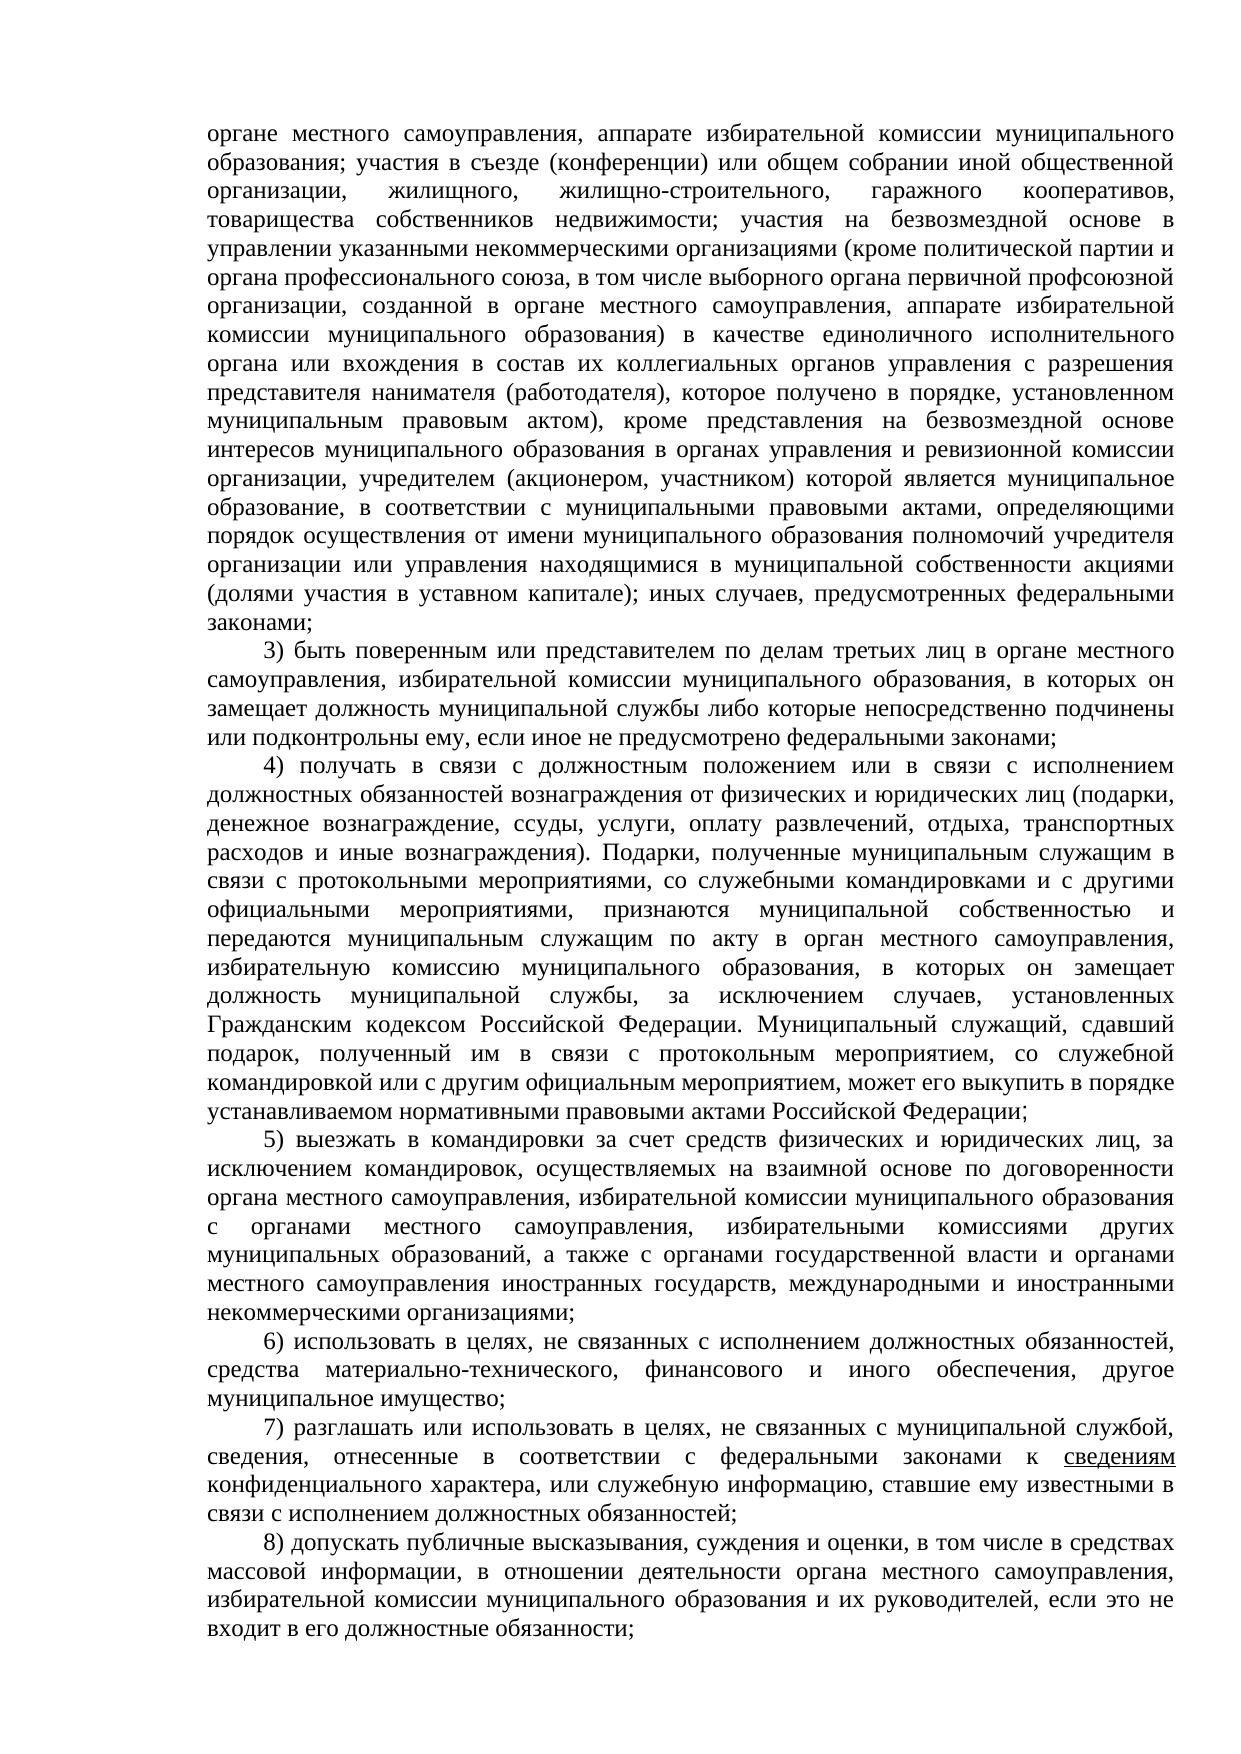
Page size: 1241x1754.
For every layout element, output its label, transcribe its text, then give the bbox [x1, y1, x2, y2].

text 6) использовать в целях, не связанных с исполнением должностных обязанностей, средства материально-технического, финансового и иного обеспечения, другое муниципальное имущество; [207, 1326, 1175, 1412]
text 7) разглашать или использовать в целях, не связанных с муниципальной службой, сведения, отнесенные в соответствии с федеральными законами к сведениям конфиденциального характера, или служебную информацию, ставшие ему известными в связи с исполнением должностных обязанностей; [207, 1412, 1175, 1527]
text 5) выезжать в командировки за счет средств физических и юридических лиц, за исключением командировок, осуществляемых на взаимной основе по договоренности органа местного самоуправления, избирательной комиссии муниципального образования с органами местного самоуправления, избирательными комиссиями других муниципальных образований, а также с органами государственной власти и органами местного самоуправления иностранных государств, международными и иностранными некоммерческими организациями; [207, 1124, 1175, 1326]
text 4) получать в связи с должностным положением или в связи с исполнением должностных обязанностей вознаграждения от физических и юридических лиц (подарки, денежное вознаграждение, ссуды, услуги, оплату развлечений, отдыха, транспортных расходов и иные вознаграждения). Подарки, полученные муниципальным служащим в связи с протокольными мероприятиями, со служебными командировками и с другими официальными мероприятиями, признаются муниципальной собственностью и передаются муниципальным служащим по акту в орган местного самоуправления, избирательную комиссию муниципального образования, в которых он замещает должность муниципальной службы, за исключением случаев, установленных Гражданским кодексом Российской Федерации. Муниципальный служащий, сдавший подарок, полученный им в связи с протокольным мероприятием, со служебной командировкой или с другим официальным мероприятием, может его выкупить в порядке устанавливаемом нормативными правовыми актами Российской Федерации; [207, 751, 1175, 1124]
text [207, 118, 1175, 636]
text 8) допускать публичные высказывания, суждения и оценки, в том числе в средствах массовой информации, в отношении деятельности органа местного самоуправления, избирательной комиссии муниципального образования и их руководителей, если это не входит в его должностные обязанности; [207, 1527, 1175, 1642]
text 3) быть поверенным или представителем по делам третьих лиц в органе местного самоуправления, избирательной комиссии муниципального образования, в которых он замещает должность муниципальной службы либо которые непосредственно подчинены или подконтрольны ему, если иное не предусмотрено федеральными законами; [207, 636, 1175, 751]
